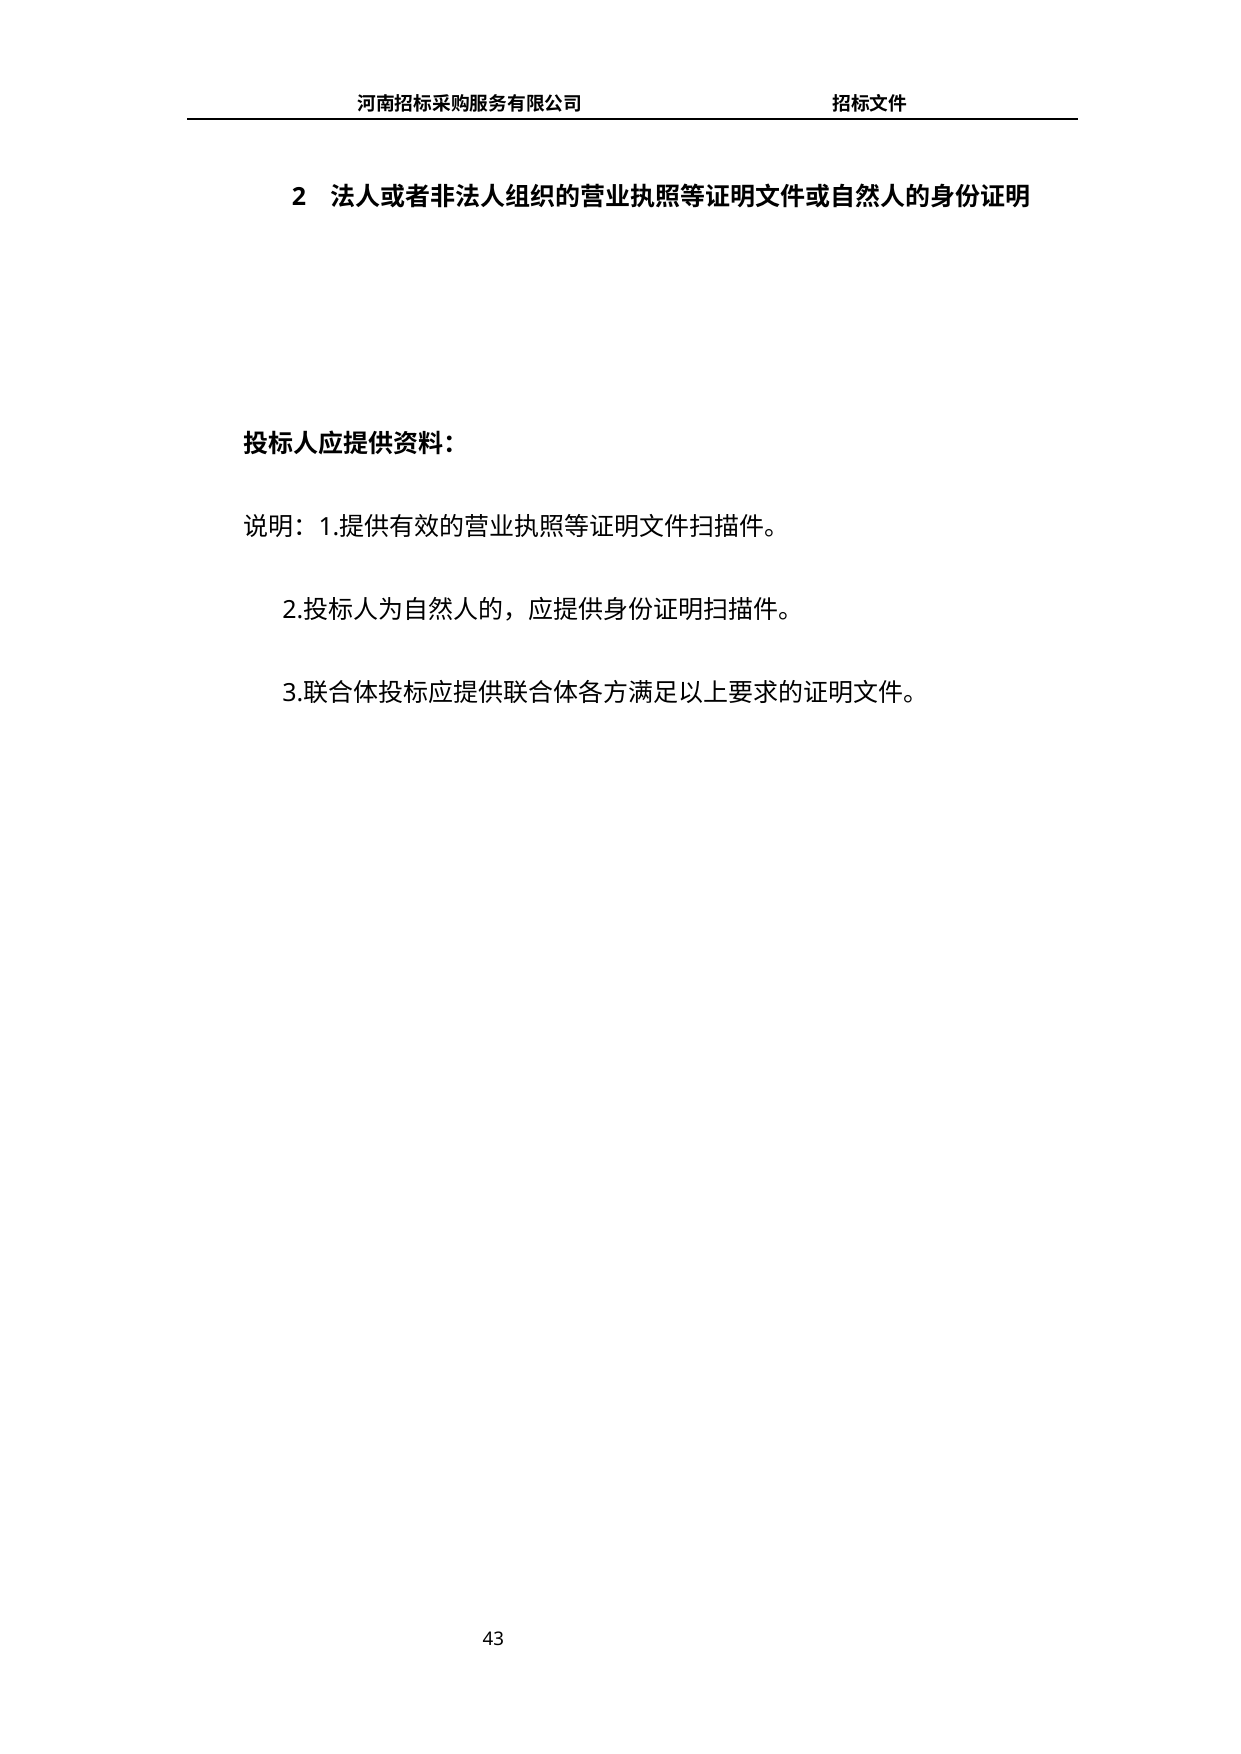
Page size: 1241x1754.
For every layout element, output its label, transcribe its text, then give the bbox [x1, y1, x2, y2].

text 说明：1.提供有效的营业执照等证明文件扫描件。 [243, 492, 1078, 557]
text 投标人应提供资料： [243, 409, 1078, 474]
text 3.联合体投标应提供联合体各方满足以上要求的证明文件。 [243, 658, 1078, 723]
text 2.投标人为自然人的，应提供身份证明扫描件。 [243, 575, 1078, 640]
subtitle 法人或者非法人组织的营业执照等证明文件或自然人的身份证明 [243, 162, 1078, 227]
